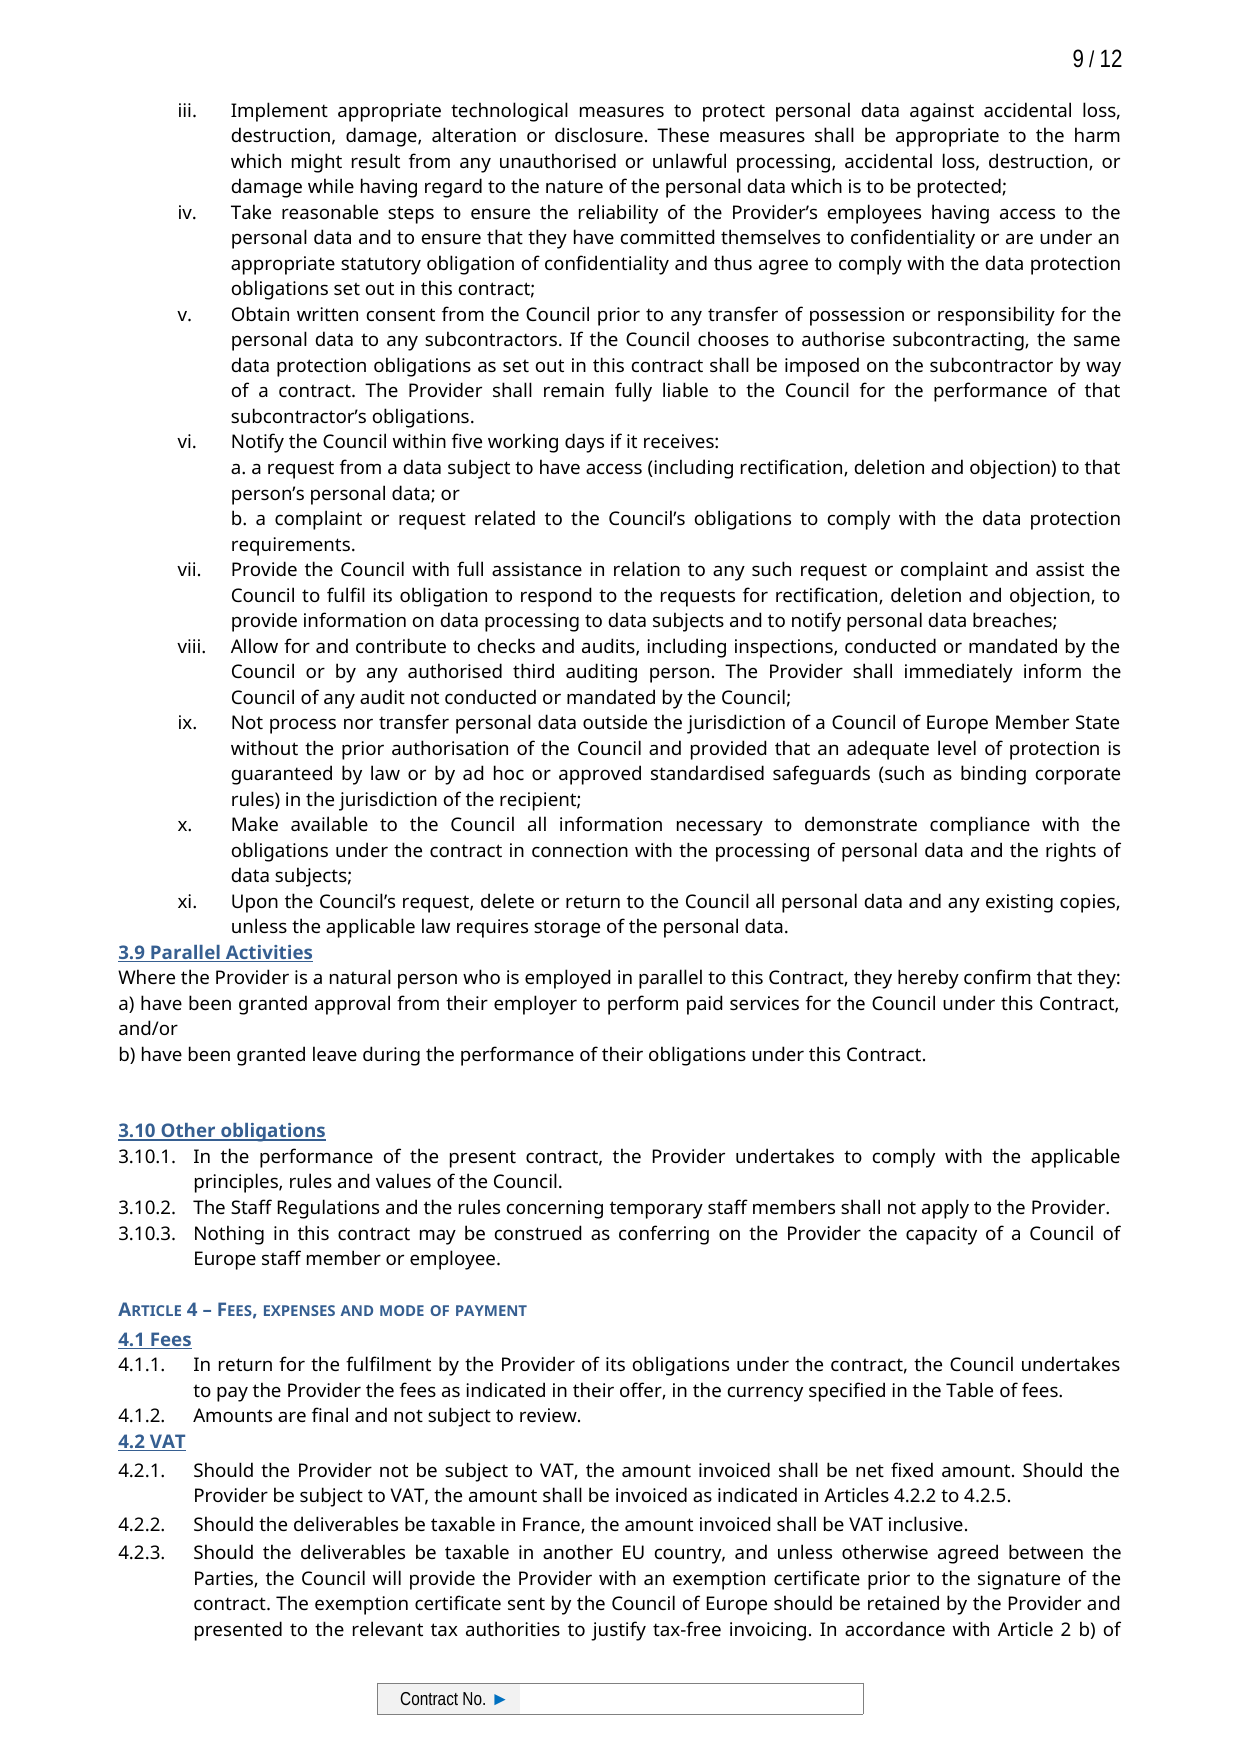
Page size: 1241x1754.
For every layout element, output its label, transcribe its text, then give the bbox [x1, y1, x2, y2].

list The Staff Regulations and the rules concerning temporary staff members shall not apply to the Provider. [118, 1194, 1122, 1220]
text 3.10 Other obligations [118, 1118, 1122, 1143]
text a) have been granted approval from their employer to perform paid services for the Council under this Contract, and/or [118, 990, 1122, 1041]
text Where the Provider is a natural person who is employed in parallel to this Contract, they hereby confirm that they: [118, 965, 1122, 990]
list Amounts are final and not subject to review. [118, 1403, 1122, 1428]
list Should the Provider not be subject to VAT, the amount invoiced shall be net fixed amount. Should the Provider be subject to VAT, the amount shall be invoiced as indicated in Articles 4.2.2 to 4.2.5. [118, 1457, 1122, 1508]
text Article 4 – Fees, expenses and mode of payment [118, 1296, 1122, 1322]
list Take reasonable steps to ensure the reliability of the Provider’s employees having access to the personal data and to ensure that they have committed themselves to confidentiality or are under an appropriate statutory obligation of confidentiality and thus agree to comply with the data protection obligations set out in this contract; [177, 199, 1122, 301]
list Notify the Council within five working days if it receives: a. a request from a data subject to have access (including rectification, deletion and objection) to that person’s personal data; or b. a complaint or request related to the Council’s obligations to comply with the data protection requirements. [177, 429, 1122, 556]
list Provide the Council with full assistance in relation to any such request or complaint and assist the Council to fulfil its obligation to respond to the requests for rectification, deletion and objection, to provide information on data processing to data subjects and to notify personal data breaches; [177, 556, 1122, 633]
text 4.1 Fees [118, 1326, 1122, 1352]
list Should the deliverables be taxable in France, the amount invoiced shall be VAT inclusive. [118, 1511, 1122, 1537]
list Obtain written consent from the Council prior to any transfer of possession or responsibility for the personal data to any subcontractors. If the Council chooses to authorise subcontracting, the same data protection obligations as set out in this contract shall be imposed on the subcontractor by way of a contract. The Provider shall remain fully liable to the Council for the performance of that subcontractor’s obligations. [177, 301, 1122, 429]
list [118, 1540, 1122, 1642]
text 3.9 Parallel Activities [118, 939, 1122, 965]
list Nothing in this contract may be construed as conferring on the Provider the capacity of a Council of Europe staff member or employee. [118, 1220, 1122, 1271]
list In return for the fulfilment by the Provider of its obligations under the contract, the Council undertakes to pay the Provider the fees as indicated in their offer, in the currency specified in the Table of fees. [118, 1352, 1122, 1403]
text 4.2 VAT [118, 1428, 1122, 1454]
text b) have been granted leave during the performance of their obligations under this Contract. [118, 1041, 1122, 1067]
list In the performance of the present contract, the Provider undertakes to comply with the applicable principles, rules and values of the Council. [118, 1143, 1122, 1194]
list Make available to the Council all information necessary to demonstrate compliance with the obligations under the contract in connection with the processing of personal data and the rights of data subjects; [177, 812, 1122, 888]
list Not process nor transfer personal data outside the jurisdiction of a Council of Europe Member State without the prior authorisation of the Council and provided that an adequate level of protection is guaranteed by law or by ad hoc or approved standardised safeguards (such as binding corporate rules) in the jurisdiction of the recipient; [177, 709, 1122, 812]
list Allow for and contribute to checks and audits, including inspections, conducted or mandated by the Council or by any authorised third auditing person. The Provider shall immediately inform the Council of any audit not conducted or mandated by the Council; [177, 633, 1122, 709]
list Upon the Council’s request, delete or return to the Council all personal data and any existing copies, unless the applicable law requires storage of the personal data. [177, 888, 1122, 939]
list Implement appropriate technological measures to protect personal data against accidental loss, destruction, damage, alteration or disclosure. These measures shall be appropriate to the harm which might result from any unauthorised or unlawful processing, accidental loss, destruction, or damage while having regard to the nature of the personal data which is to be protected; [177, 97, 1122, 199]
